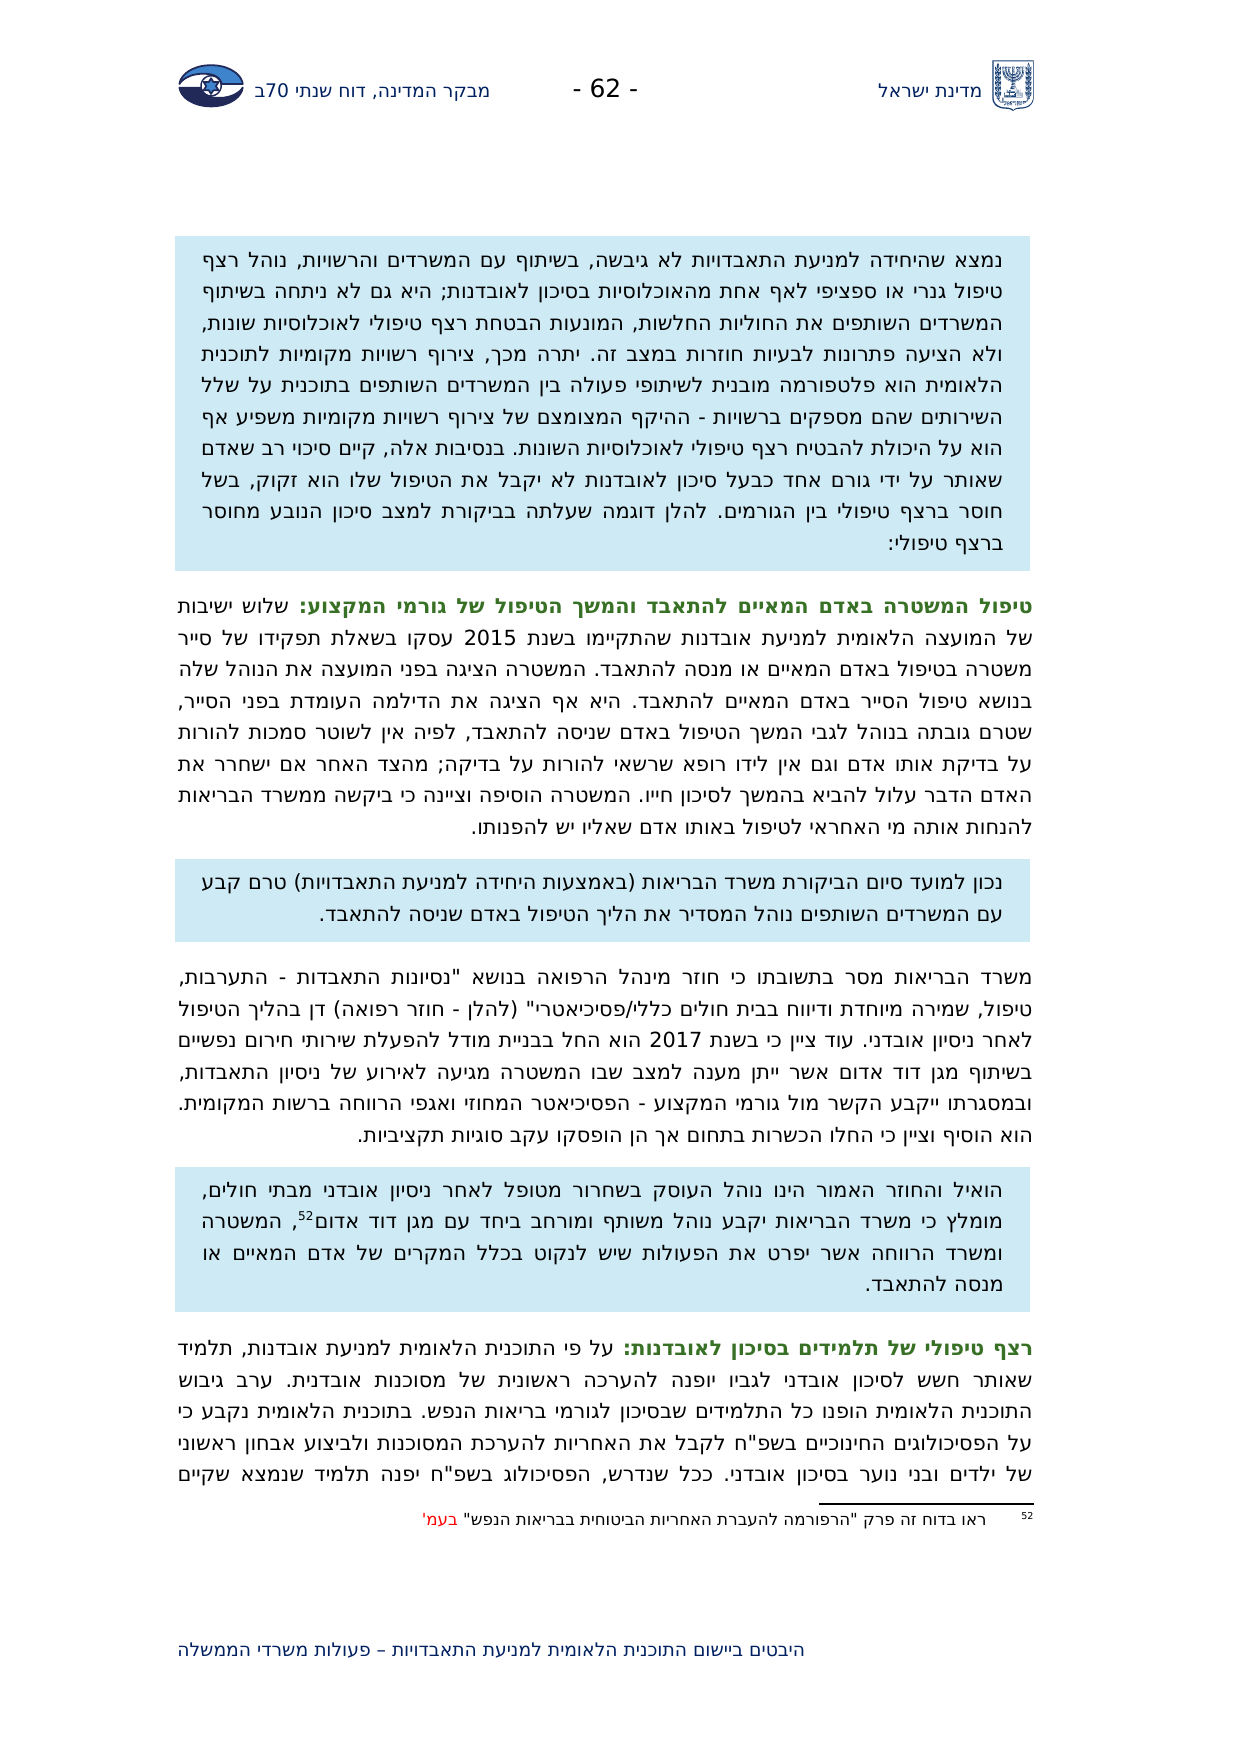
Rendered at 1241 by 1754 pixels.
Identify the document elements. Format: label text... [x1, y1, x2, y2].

text נכון למועד סיום הביקורת משרד הבריאות (באמצעות היחידה למניעת התאבדויות) טרם קבע עם המשרדים השותפים נוהל המסדיר את הליך הטיפול באדם שניסה להתאבד. [178, 862, 1027, 938]
text נמצא שהיחידה למניעת התאבדויות לא גיבשה, בשיתוף עם המשרדים והרשויות, נוהל רצף טיפול גנרי או ספציפי לאף אחת מהאוכלוסיות בסיכון לאובדנות; היא גם לא ניתחה בשיתוף המשרדים השותפים את החוליות החלשות, המונעות הבטחת רצף טיפולי לאוכלוסיות שונות, ולא הציעה פתרונות לבעיות חוזרות במצב זה. יתרה מכך, צירוף רשויות מקומיות לתוכנית הלאומית הוא פלטפורמה מובנית לשיתופי פעולה בין המשרדים השותפים בתוכנית על שלל השירותים שהם מספקים ברשויות - ההיקף המצומצם של צירוף רשויות מקומיות משפיע אף הוא על היכולת להבטיח רצף טיפולי לאוכלוסיות השונות. בנסיבות אלה, קיים סיכוי רב שאדם שאותר על ידי גורם אחד כבעל סיכון לאובדנות לא יקבל את הטיפול שלו הוא זקוק, בשל חוסר ברצף טיפולי בין הגורמים. להלן דוגמה שעלתה בביקורת למצב סיכון הנובע מחוסר ברצף טיפולי: [178, 239, 1027, 568]
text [177, 1336, 1033, 1486]
text הואיל והחוזר האמור הינו נוהל העוסק בשחרור מטופל לאחר ניסיון אובדני מבתי חולים, מומלץ כי משרד הבריאות יקבע נוהל משותף ומורחב ביחד עם מגן דוד אדום, המשטרה ומשרד הרווחה אשר יפרט את הפעולות שיש לנקוט בכלל המקרים של אדם המאיים או מנסה להתאבד. [178, 1170, 1027, 1309]
text משרד הבריאות מסר בתשובתו כי חוזר מינהל הרפואה בנושא "נסיונות התאבדות - התערבות, טיפול, שמירה מיוחדת ודיווח בבית חולים כללי/פסיכיאטרי" (להלן - חוזר רפואה) דן בהליך הטיפול לאחר ניסיון אובדני. עוד ציין כי בשנת 2017 הוא החל בבניית מודל להפעלת שירותי חירום נפשיים בשיתוף מגן דוד אדום אשר ייתן מענה למצב שבו המשטרה מגיעה לאירוע של ניסיון התאבדות, ובמסגרתו ייקבע הקשר מול גורמי המקצוע - הפסיכיאטר המחוזי ואגפי הרווחה ברשות המקומית. הוא הוסיף וציין כי החלו הכשרות בתחום אך הן הופסקו עקב סוגיות תקציביות. [177, 965, 1033, 1147]
text טיפול המשטרה באדם המאיים להתאבד והמשך הטיפול של גורמי המקצוע: שלוש ישיבות של המועצה הלאומית למניעת אובדנות שהתקיימו בשנת 2015 עסקו בשאלת תפקידו של סייר משטרה בטיפול באדם המאיים או מנסה להתאבד. המשטרה הציגה בפני המועצה את הנוהל שלה בנושא טיפול הסייר באדם המאיים להתאבד. היא אף הציגה את הדילמה העומדת בפני הסייר, שטרם גובתה בנוהל לגבי המשך הטיפול באדם שניסה להתאבד, לפיה אין לשוטר סמכות להורות על בדיקת אותו אדם וגם אין לידו רופא שרשאי להורות על בדיקה; מהצד האחר אם ישחרר את האדם הדבר עלול להביא בהמשך לסיכון חייו. המשטרה הוסיפה וציינה כי ביקשה ממשרד הבריאות להנחות אותה מי האחראי לטיפול באותו אדם שאליו יש להפנותו. [177, 594, 1033, 839]
